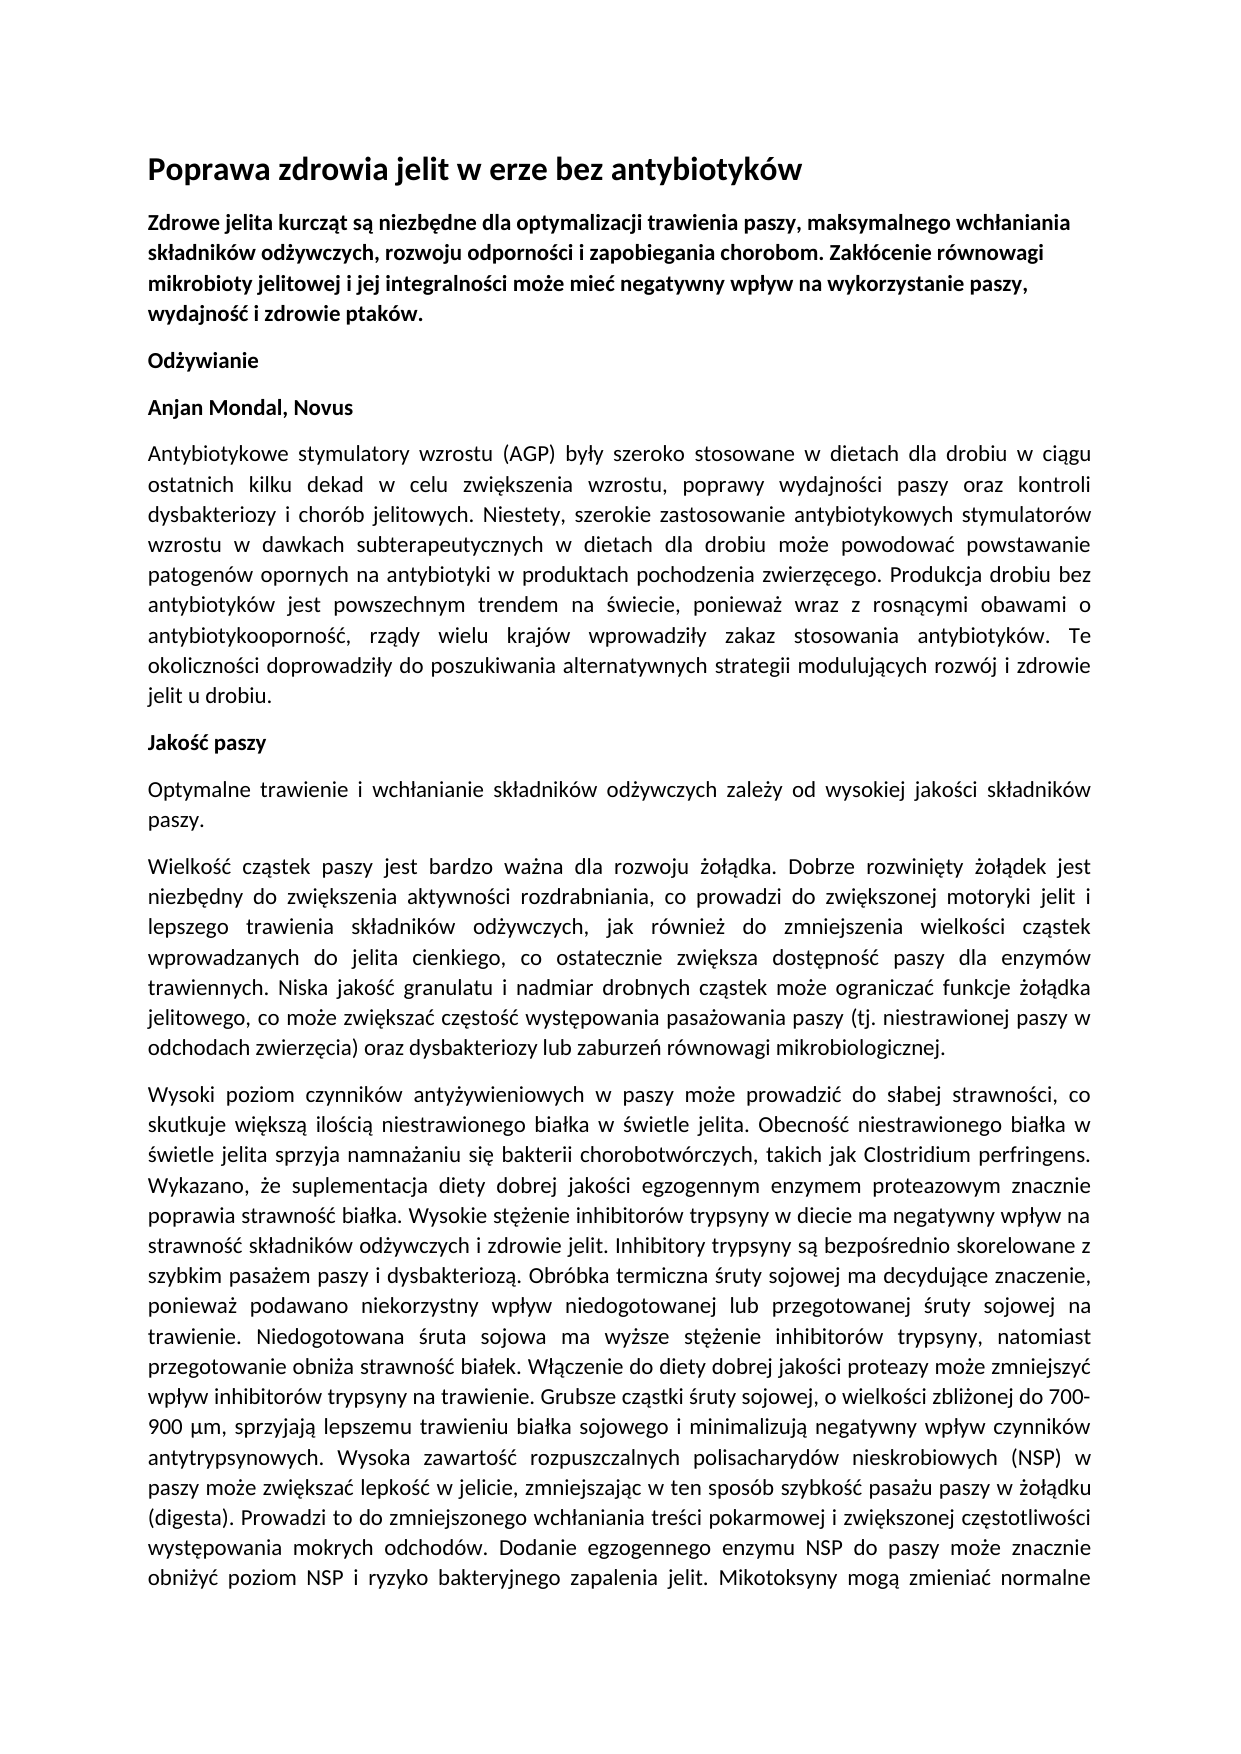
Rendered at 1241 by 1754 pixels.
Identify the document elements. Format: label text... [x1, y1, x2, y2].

text Zdrowe jelita kurcząt są niezbędne dla optymalizacji trawienia paszy, maksymalnego wchłaniania składników odżywczych, rozwoju odporności i zapobiegania chorobom. Zakłócenie równowagi mikrobioty jelitowej i jej integralności może mieć negatywny wpływ na wykorzystanie paszy, wydajność i zdrowie ptaków. [148, 208, 1093, 327]
text Odżywianie [148, 346, 1093, 374]
text Antybiotykowe stymulatory wzrostu (AGP) były szeroko stosowane w dietach dla drobiu w ciągu ostatnich kilku dekad w celu zwiększenia wzrostu, poprawy wydajności paszy oraz kontroli dysbakteriozy i chorób jelitowych. Niestety, szerokie zastosowanie antybiotykowych stymulatorów wzrostu w dawkach subterapeutycznych w dietach dla drobiu może powodować powstawanie patogenów opornych na antybiotyki w produktach pochodzenia zwierzęcego. Produkcja drobiu bez antybiotyków jest powszechnym trendem na świecie, ponieważ wraz z rosnącymi obawami o antybiotykooporność, rządy wielu krajów wprowadziły zakaz stosowania antybiotyków. Te okoliczności doprowadziły do poszukiwania alternatywnych strategii modulujących rozwój i zdrowie jelit u drobiu. [148, 439, 1093, 709]
text Poprawa zdrowia jelit w erze bez antybiotyków [148, 148, 1093, 188]
text Anjan Mondal, Novus [148, 393, 1093, 421]
text Jakość paszy [148, 728, 1093, 756]
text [148, 1080, 1093, 1591]
text Wielkość cząstek paszy jest bardzo ważna dla rozwoju żołądka. Dobrze rozwinięty żołądek jest niezbędny do zwiększenia aktywności rozdrabniania, co prowadzi do zwiększonej motoryki jelit i lepszego trawienia składników odżywczych, jak również do zmniejszenia wielkości cząstek wprowadzanych do jelita cienkiego, co ostatecznie zwiększa dostępność paszy dla enzymów trawiennych. Niska jakość granulatu i nadmiar drobnych cząstek może ograniczać funkcje żołądka jelitowego, co może zwiększać częstość występowania pasażowania paszy (tj. niestrawionej paszy w odchodach zwierzęcia) oraz dysbakteriozy lub zaburzeń równowagi mikrobiologicznej. [148, 852, 1093, 1061]
text Optymalne trawienie i wchłanianie składników odżywczych zależy od wysokiej jakości składników paszy. [148, 775, 1093, 833]
